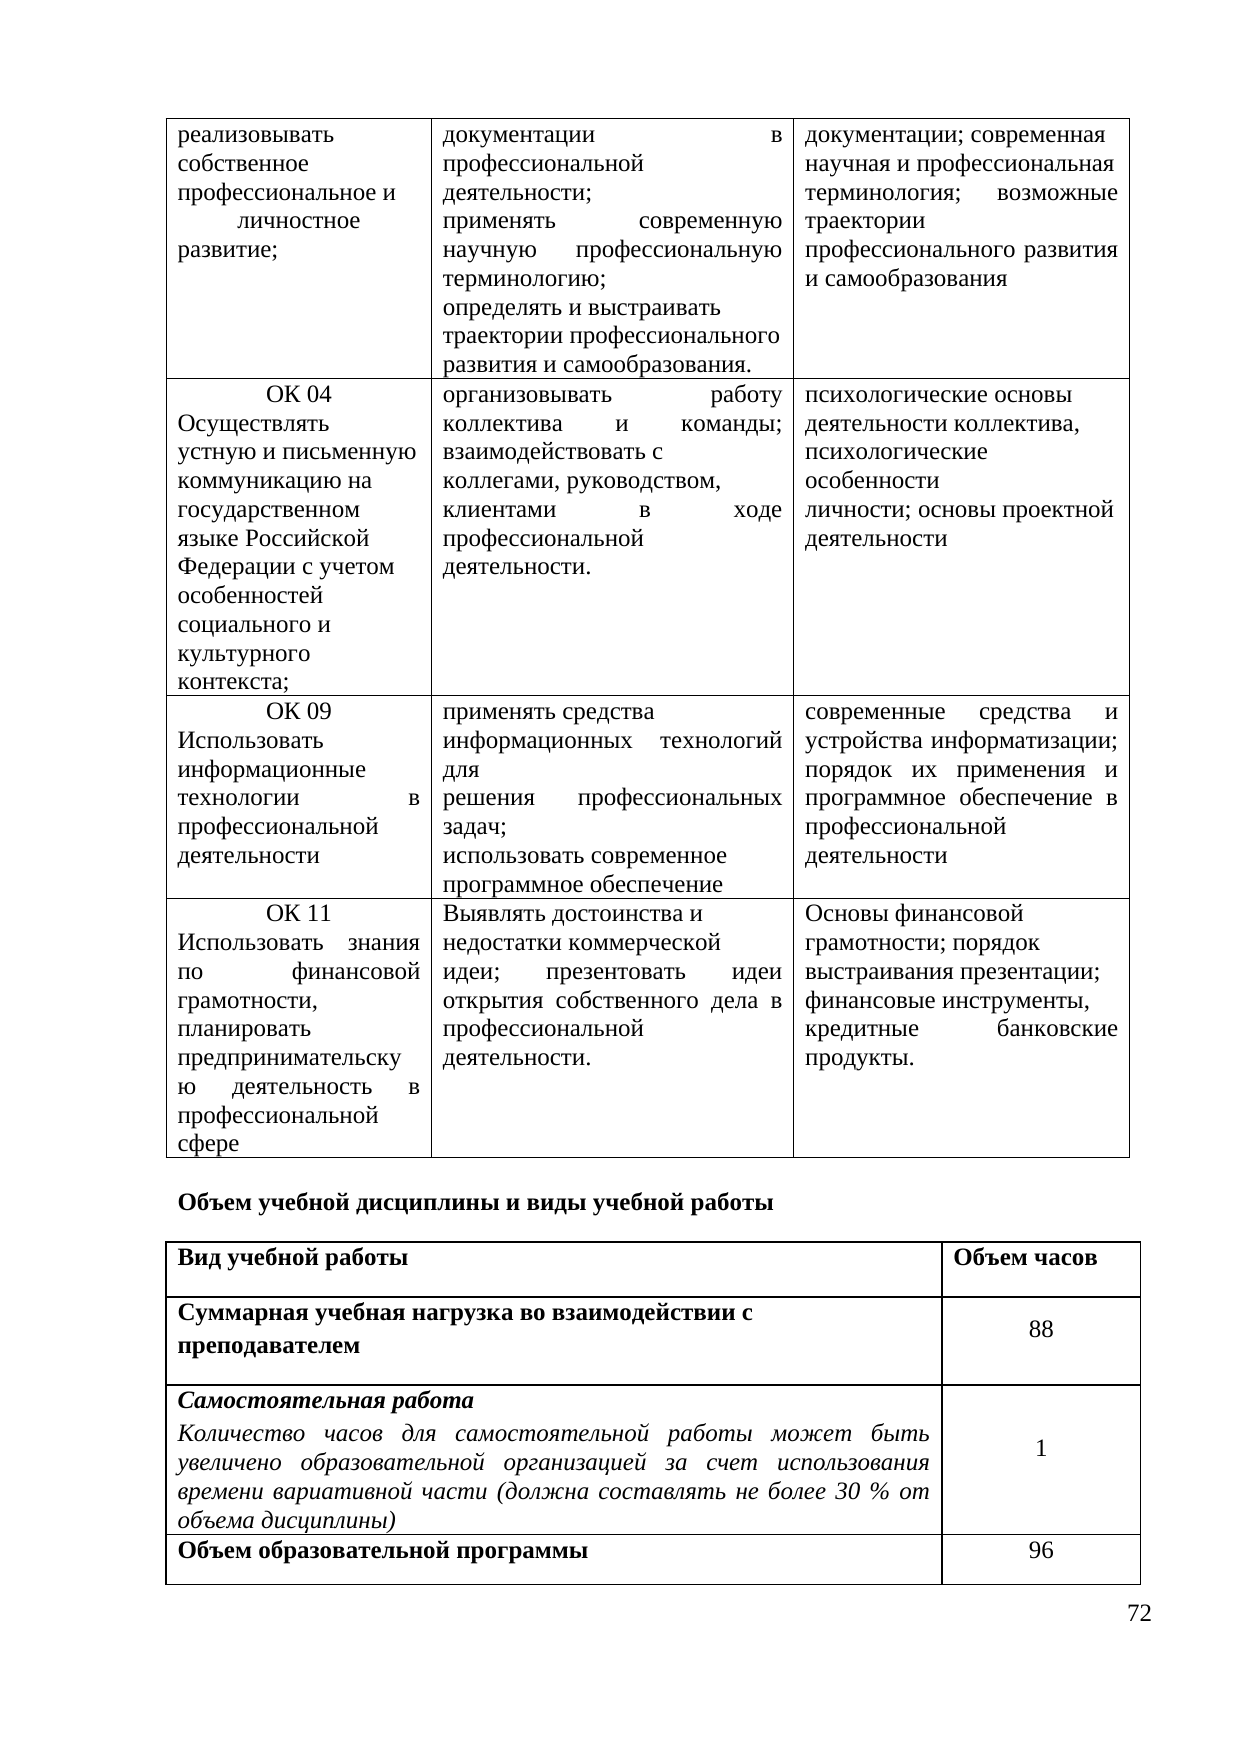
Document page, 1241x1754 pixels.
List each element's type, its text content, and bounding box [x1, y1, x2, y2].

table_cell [794, 119, 1129, 378]
table_cell Выявлять достоинства и недостатки коммерческой идеи; презентовать идеи открытия собственного дела в профессиональной деятельности. [432, 899, 793, 1157]
table_header Вид учебной работы [167, 1243, 941, 1296]
table_header Объем часов [943, 1243, 1140, 1296]
table_cell организовывать работу коллектива и команды; взаимодействовать с коллегами, руководством, клиентами в ходе профессиональной деятельности. [432, 379, 793, 695]
table_cell Основы финансовой грамотности; порядок выстраивания презентации; финансовые инструменты, кредитные банковские продукты. [794, 899, 1129, 1157]
table_cell психологические основы деятельности коллектива, психологические особенности личности; основы проектной деятельности [794, 379, 1129, 695]
table_cell ОК 11 Использовать знания по финансовой грамотности, планировать предпринимательскую деятельность в профессиональной сфере [167, 899, 431, 1157]
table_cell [432, 119, 793, 378]
table_cell 88 [943, 1298, 1140, 1384]
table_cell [167, 1535, 941, 1584]
table_cell Самостоятельная работа Количество часов для самостоятельной работы может быть увеличено образовательной организацией за счет использования времени вариативной части (должна составлять не более 30 % от объема дисциплины) [167, 1386, 941, 1533]
text Объем учебной дисциплины и виды учебной работы [177, 1187, 1152, 1216]
table_cell Суммарная учебная нагрузка во взаимодействии с преподавателем [167, 1298, 941, 1384]
table_cell ОК 09 Использовать информационные технологии в профессиональной деятельности [167, 696, 431, 897]
table_cell ОК 04 Осуществлять устную и письменную коммуникацию на государственном языке Российской Федерации с учетом особенностей социального и культурного контекста; [167, 379, 431, 695]
table_cell 96 [943, 1535, 1140, 1584]
table_cell современные средства и устройства информатизации; порядок их применения и программное обеспечение в профессиональной деятельности [794, 696, 1129, 897]
table_cell 1 [943, 1386, 1140, 1533]
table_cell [167, 119, 431, 378]
table_cell применять средства информационных технологий для решения профессиональных задач; использовать современное программное обеспечение [432, 696, 793, 897]
